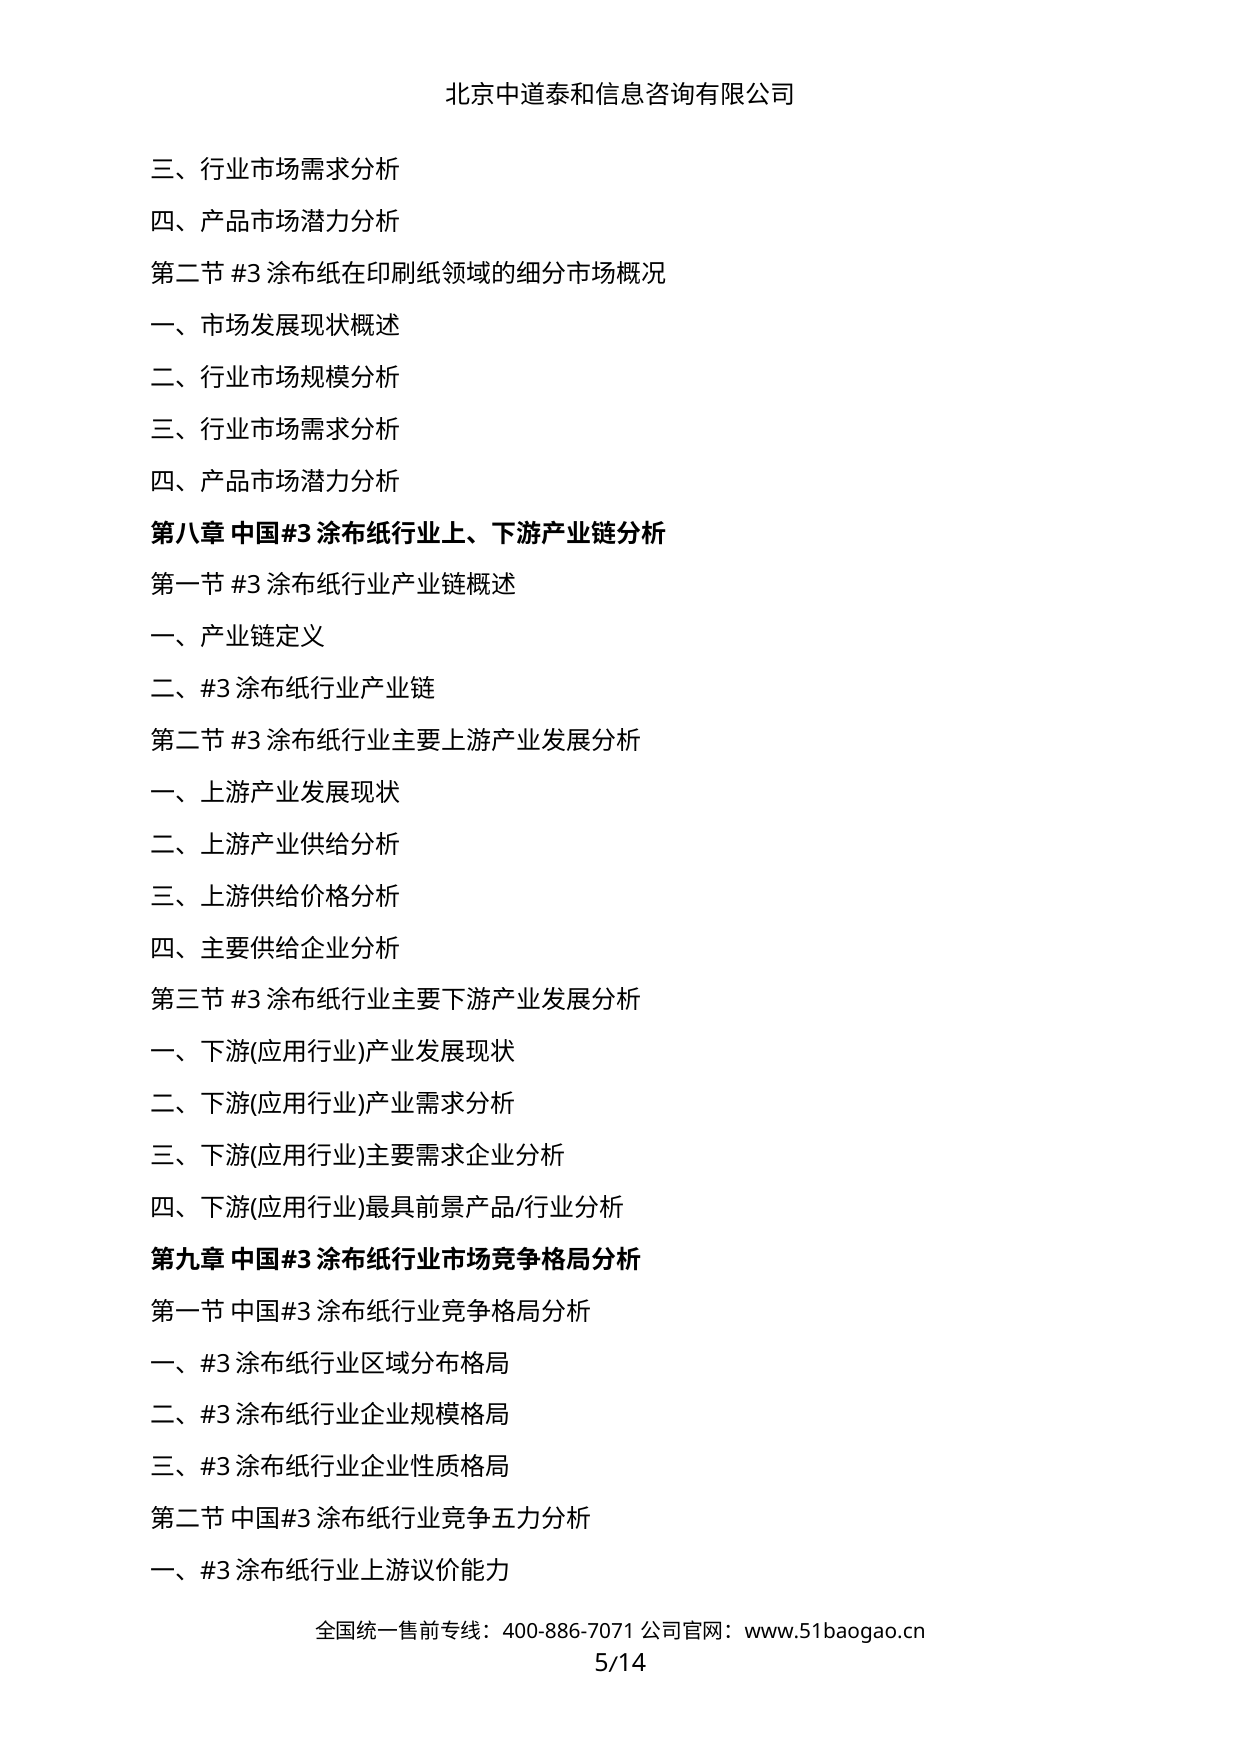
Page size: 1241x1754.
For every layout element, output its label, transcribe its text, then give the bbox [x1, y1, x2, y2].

text 一、上游产业发展现状 [150, 772, 1090, 809]
text 二、#3涂布纸行业企业规模格局 [150, 1395, 1090, 1431]
text 第八章 中国#3涂布纸行业上、下游产业链分析 [150, 513, 1090, 549]
text 二、上游产业供给分析 [150, 824, 1090, 861]
text 第一节 中国#3涂布纸行业竞争格局分析 [150, 1291, 1090, 1327]
text 第三节 #3涂布纸行业主要下游产业发展分析 [150, 980, 1090, 1016]
text 三、上游供给价格分析 [150, 876, 1090, 912]
text 一、#3涂布纸行业上游议价能力 [150, 1551, 1090, 1587]
text 三、下游(应用行业)主要需求企业分析 [150, 1136, 1090, 1172]
text 三、行业市场需求分析 [150, 409, 1090, 446]
text 三、行业市场需求分析 [150, 150, 1090, 186]
text 一、市场发展现状概述 [150, 306, 1090, 342]
text 一、下游(应用行业)产业发展现状 [150, 1032, 1090, 1068]
text 第二节 #3涂布纸在印刷纸领域的细分市场概况 [150, 254, 1090, 290]
text 四、主要供给企业分析 [150, 928, 1090, 964]
text 二、行业市场规模分析 [150, 357, 1090, 394]
text 二、#3涂布纸行业产业链 [150, 669, 1090, 705]
text 第九章 中国#3涂布纸行业市场竞争格局分析 [150, 1239, 1090, 1276]
text 四、产品市场潜力分析 [150, 202, 1090, 238]
text 四、产品市场潜力分析 [150, 461, 1090, 497]
text 一、#3涂布纸行业区域分布格局 [150, 1343, 1090, 1379]
text 第二节 中国#3涂布纸行业竞争五力分析 [150, 1499, 1090, 1535]
text 一、产业链定义 [150, 617, 1090, 653]
text 第二节 #3涂布纸行业主要上游产业发展分析 [150, 721, 1090, 757]
text 四、下游(应用行业)最具前景产品/行业分析 [150, 1187, 1090, 1224]
text 第一节 #3涂布纸行业产业链概述 [150, 565, 1090, 601]
text 三、#3涂布纸行业企业性质格局 [150, 1447, 1090, 1483]
text 二、下游(应用行业)产业需求分析 [150, 1084, 1090, 1120]
